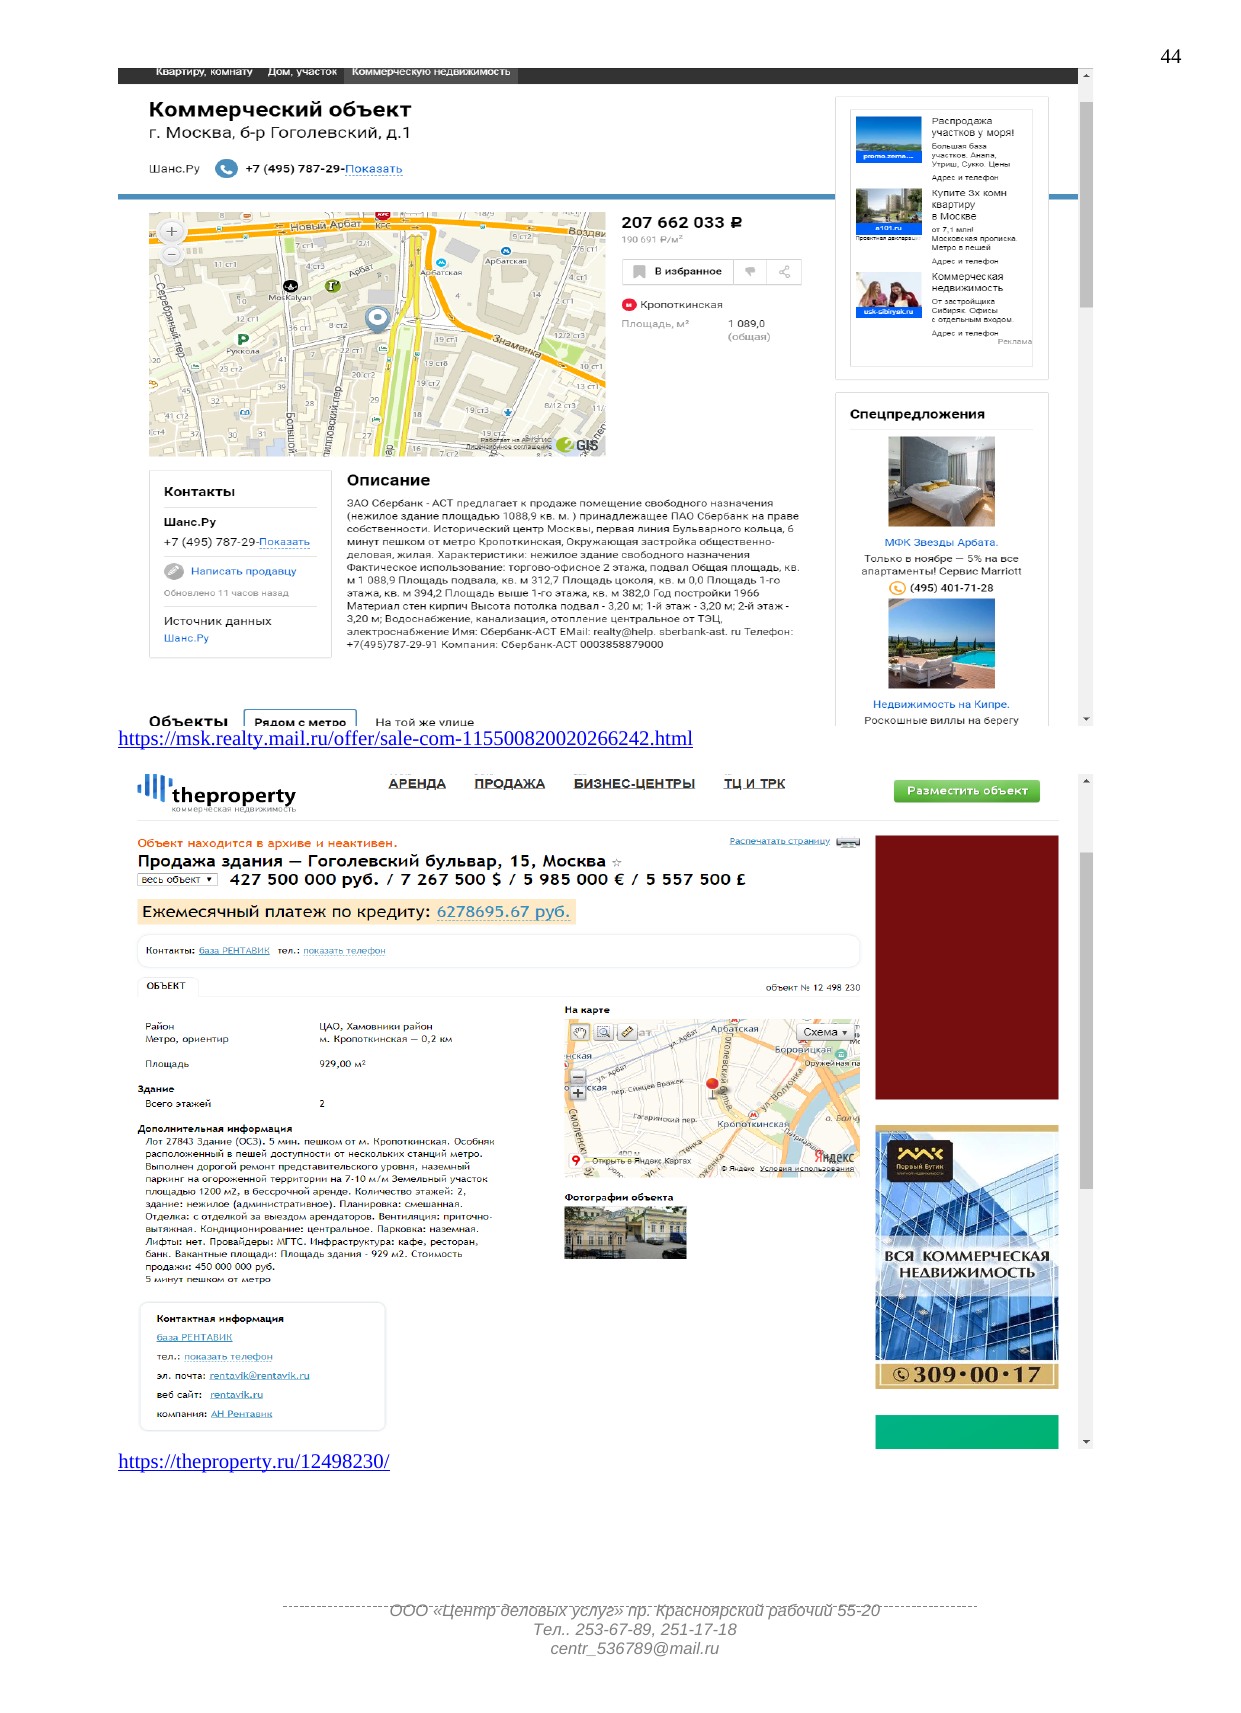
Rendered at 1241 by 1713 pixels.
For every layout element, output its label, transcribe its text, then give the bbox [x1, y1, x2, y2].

text https://msk.realty.mail.ru/offer/sale-com-115500820020266242.html [118, 726, 1181, 750]
text https://theproperty.ru/12498230/ [118, 1449, 1181, 1473]
picture [118, 68, 1094, 726]
picture [118, 774, 1094, 1449]
